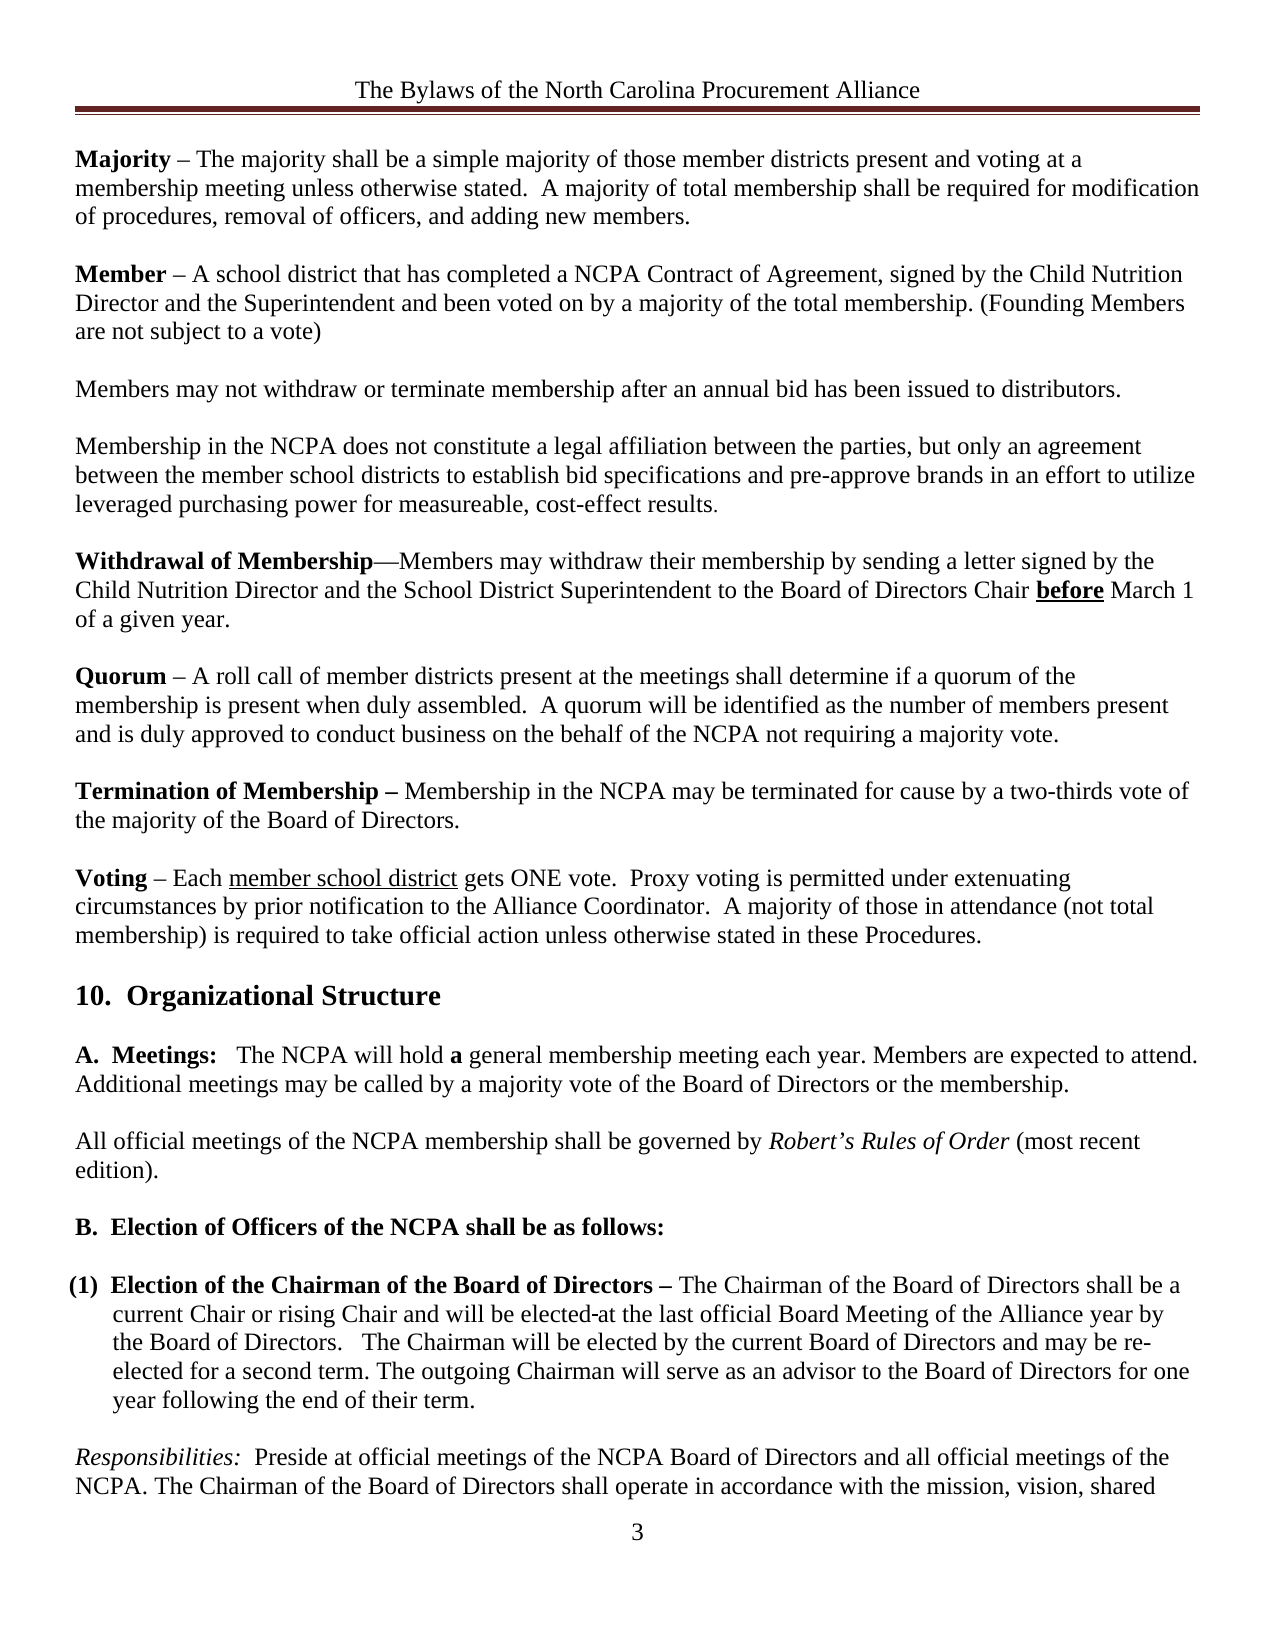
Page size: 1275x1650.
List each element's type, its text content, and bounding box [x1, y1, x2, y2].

text 10. Organizational Structure [75, 978, 1200, 1011]
text Member – A school district that has completed a NCPA Contract of Agreement, signed by the Child Nutrition Director and the Superintendent and been voted on by a majority of the total membership. (Founding Members are not subject to a vote) [75, 259, 1200, 345]
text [75, 1442, 1200, 1500]
text Members may not withdraw or terminate membership after an annual bid has been issued to distributors. [75, 374, 1200, 403]
text Voting – Each member school district gets ONE vote. Proxy voting is permitted under extenuating circumstances by prior notification to the Alliance Coordinator. A majority of those in attendance (not total membership) is required to take official action unless otherwise stated in these Procedures. [75, 863, 1200, 949]
text Quorum – A roll call of member districts present at the meetings shall determine if a quorum of the membership is present when duly assembled. A quorum will be identified as the number of members present and is duly approved to conduct business on the behalf of the NCPA not requiring a majority vote. [75, 661, 1200, 748]
text Membership in the NCPA does not constitute a legal affiliation between the parties, but only an agreement between the member school districts to establish bid specifications and pre-approve brands in an effort to utilize leveraged purchasing power for measureable, cost-effect results. [75, 431, 1200, 518]
text Majority – The majority shall be a simple majority of those member districts present and voting at a membership meeting unless otherwise stated. A majority of total membership shall be required for modification of procedures, removal of officers, and adding new members. [75, 144, 1200, 230]
text B. Election of Officers of the NCPA shall be as follows: [75, 1212, 1200, 1241]
text Withdrawal of Membership—Members may withdraw their membership by sending a letter signed by the Child Nutrition Director and the School District Superintendent to the Board of Directors Chair before March 1 of a given year. [75, 546, 1200, 633]
text Termination of Membership – Membership in the NCPA may be terminated for cause by a two-thirds vote of the majority of the Board of Directors. [75, 776, 1200, 834]
text (1) Election of the Chairman of the Board of Directors – The Chairman of the Board of Directors shall be a current Chair or rising Chair and will be elected at the last official Board Meeting of the Alliance year by the Board of Directors. The Chairman will be elected by the current Board of Directors and may be re-elected for a second term. The outgoing Chairman will serve as an advisor to the Board of Directors for one year following the end of their term. [56, 1270, 1200, 1414]
text All official meetings of the NCPA membership shall be governed by Robert’s Rules of Order (most recent edition). [75, 1126, 1200, 1184]
text A. Meetings: The NCPA will hold a general membership meeting each year. Members are expected to attend. Additional meetings may be called by a majority vote of the Board of Directors or the membership. [75, 1040, 1200, 1097]
